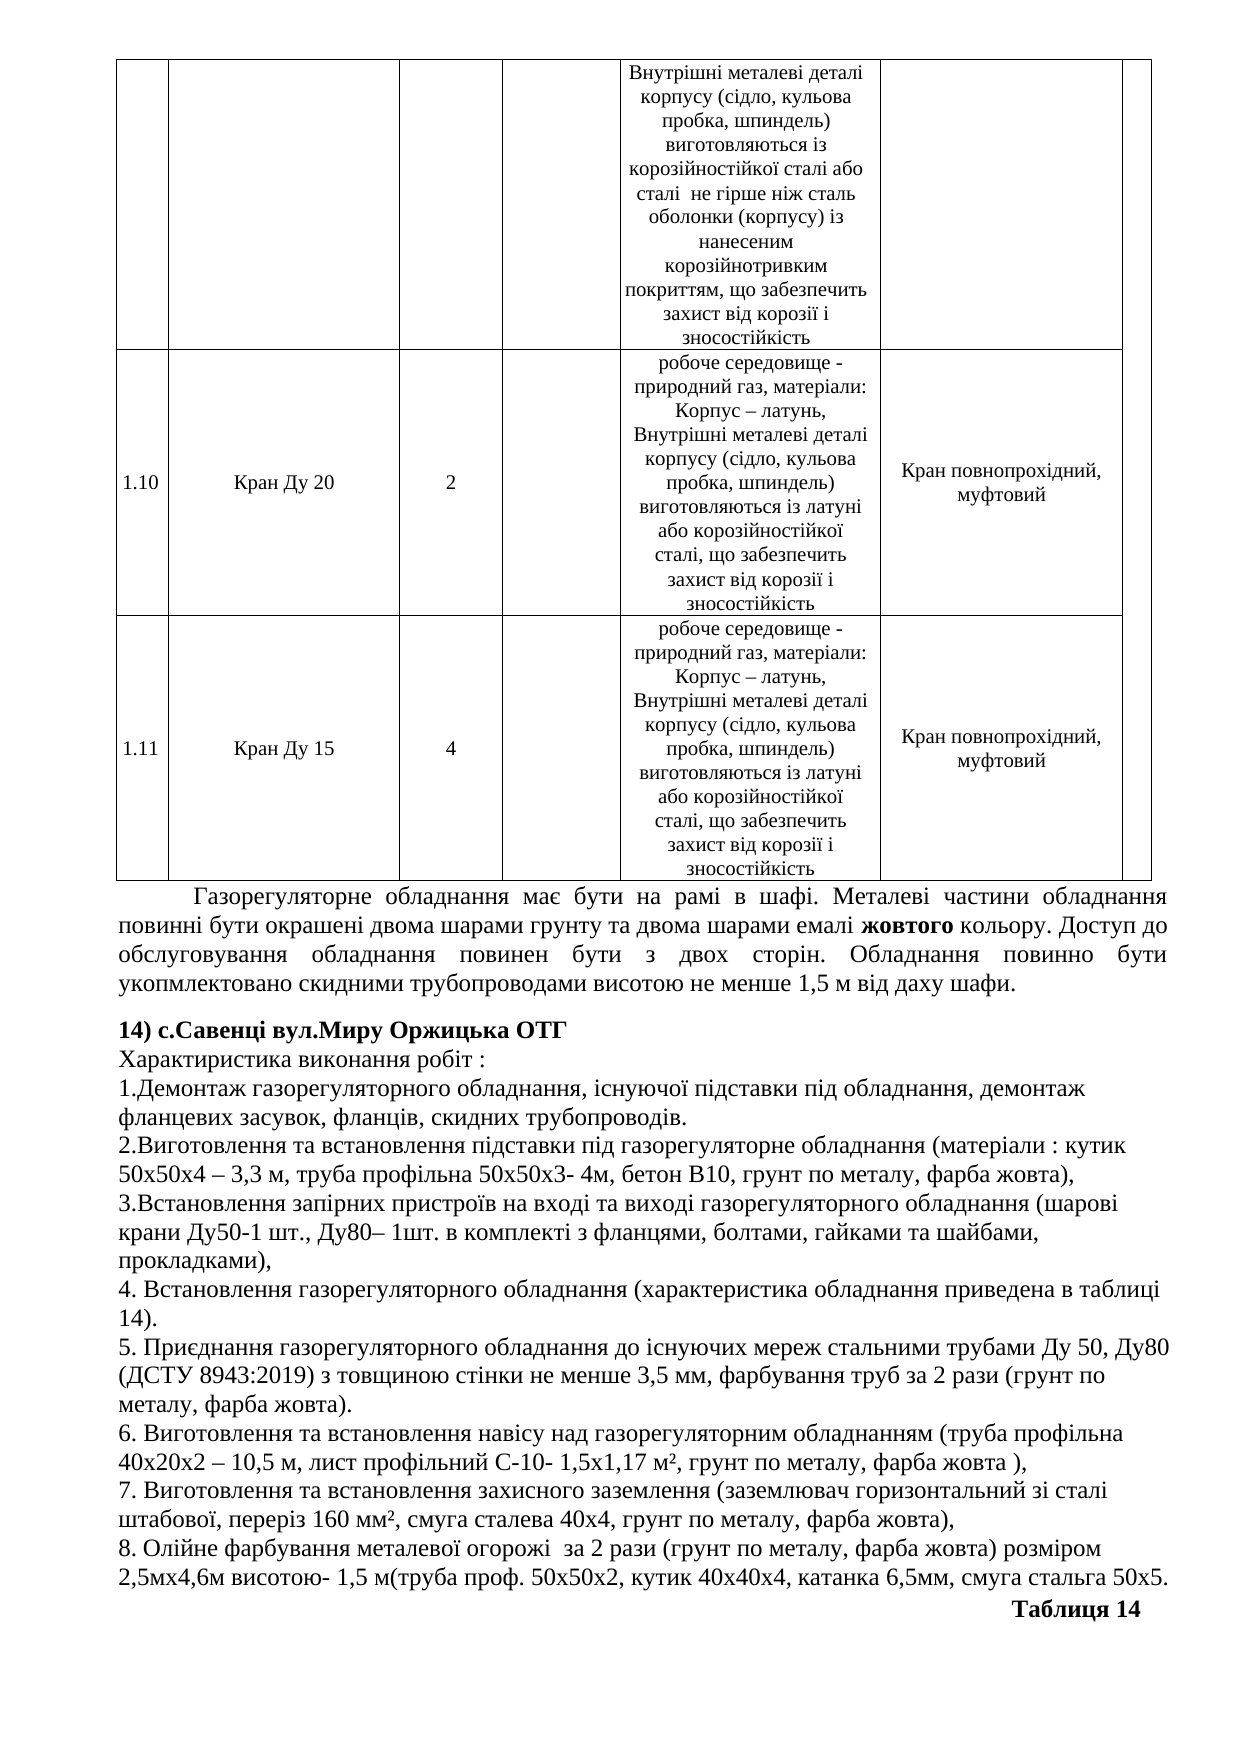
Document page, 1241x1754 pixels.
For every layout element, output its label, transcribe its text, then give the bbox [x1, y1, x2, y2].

text 2.Виготовлення та встановлення підставки під газорегуляторне обладнання (матеріали : кутик 50х50х4 – 3,3 м, труба профільна 50х50х3- 4м, бетон В10, грунт по металу, фарба жовта), [118, 1131, 1181, 1188]
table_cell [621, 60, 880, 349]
text 3.Встановлення запірних пристроїв на вході та виході газорегуляторного обладнання (шарові крани Ду50-1 шт., Ду80– 1шт. в комплекті з фланцями, болтами, гайками та шайбами, прокладками), [118, 1188, 1181, 1274]
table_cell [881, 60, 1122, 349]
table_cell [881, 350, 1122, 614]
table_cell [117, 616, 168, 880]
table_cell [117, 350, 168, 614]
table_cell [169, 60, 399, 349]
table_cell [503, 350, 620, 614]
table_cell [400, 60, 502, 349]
text 6. Виготовлення та встановлення навісу над газорегуляторним обладнанням (труба профільна 40х20х2 – 10,5 м, лист профільний С-10- 1,5х1,17 м², грунт по металу, фарба жовта ), [118, 1418, 1181, 1476]
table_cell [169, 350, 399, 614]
text 5. Приєднання газорегуляторного обладнання до існуючих мереж стальними трубами Ду 50, Ду80 (ДСТУ 8943:2019) з товщиною стінки не менше 3,5 мм, фарбування труб за 2 рази (грунт по металу, фарба жовта). [118, 1332, 1181, 1418]
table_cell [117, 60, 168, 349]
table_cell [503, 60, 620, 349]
text 4. Встановлення газорегуляторного обладнання (характеристика обладнання приведена в таблиці 14). [118, 1274, 1181, 1332]
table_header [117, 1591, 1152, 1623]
text 8. Олійне фарбування металевої огорожі за 2 рази (грунт по металу, фарба жовта) розміром 2,5мх4,6м висотою- 1,5 м(труба проф. 50х50х2, кутик 40х40х4, катанка 6,5мм, смуга стальга 50х5. [118, 1533, 1181, 1591]
text 14) с.Савенці вул.Миру Оржицька ОТГ [118, 1016, 1181, 1044]
text Характиристика виконання робіт : [118, 1044, 1181, 1073]
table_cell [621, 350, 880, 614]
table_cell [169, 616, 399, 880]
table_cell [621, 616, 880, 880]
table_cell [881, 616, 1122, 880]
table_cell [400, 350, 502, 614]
text Газорегуляторне обладнання має бути на рамі в шафі. Металеві частини обладнання повинні бути окрашені двома шарами грунту та двома шарами емалі жовтого кольору. Доступ до обслуговування обладнання повинен бути з двох сторін. Обладнання повинно бути укопмлектовано скидними трубопроводами висотою не менше 1,5 м від даху шафи. [118, 881, 1168, 996]
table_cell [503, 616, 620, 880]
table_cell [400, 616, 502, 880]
text 1.Демонтаж газорегуляторного обладнання, існуючої підставки під обладнання, демонтаж фланцевих засувок, фланців, скидних трубопроводів. [118, 1073, 1181, 1131]
text 7. Виготовлення та встановлення захисного заземлення (заземлювач горизонтальний зі сталі штабової, переріз 160 мм², смуга сталева 40х4, грунт по металу, фарба жовта), [118, 1476, 1181, 1533]
